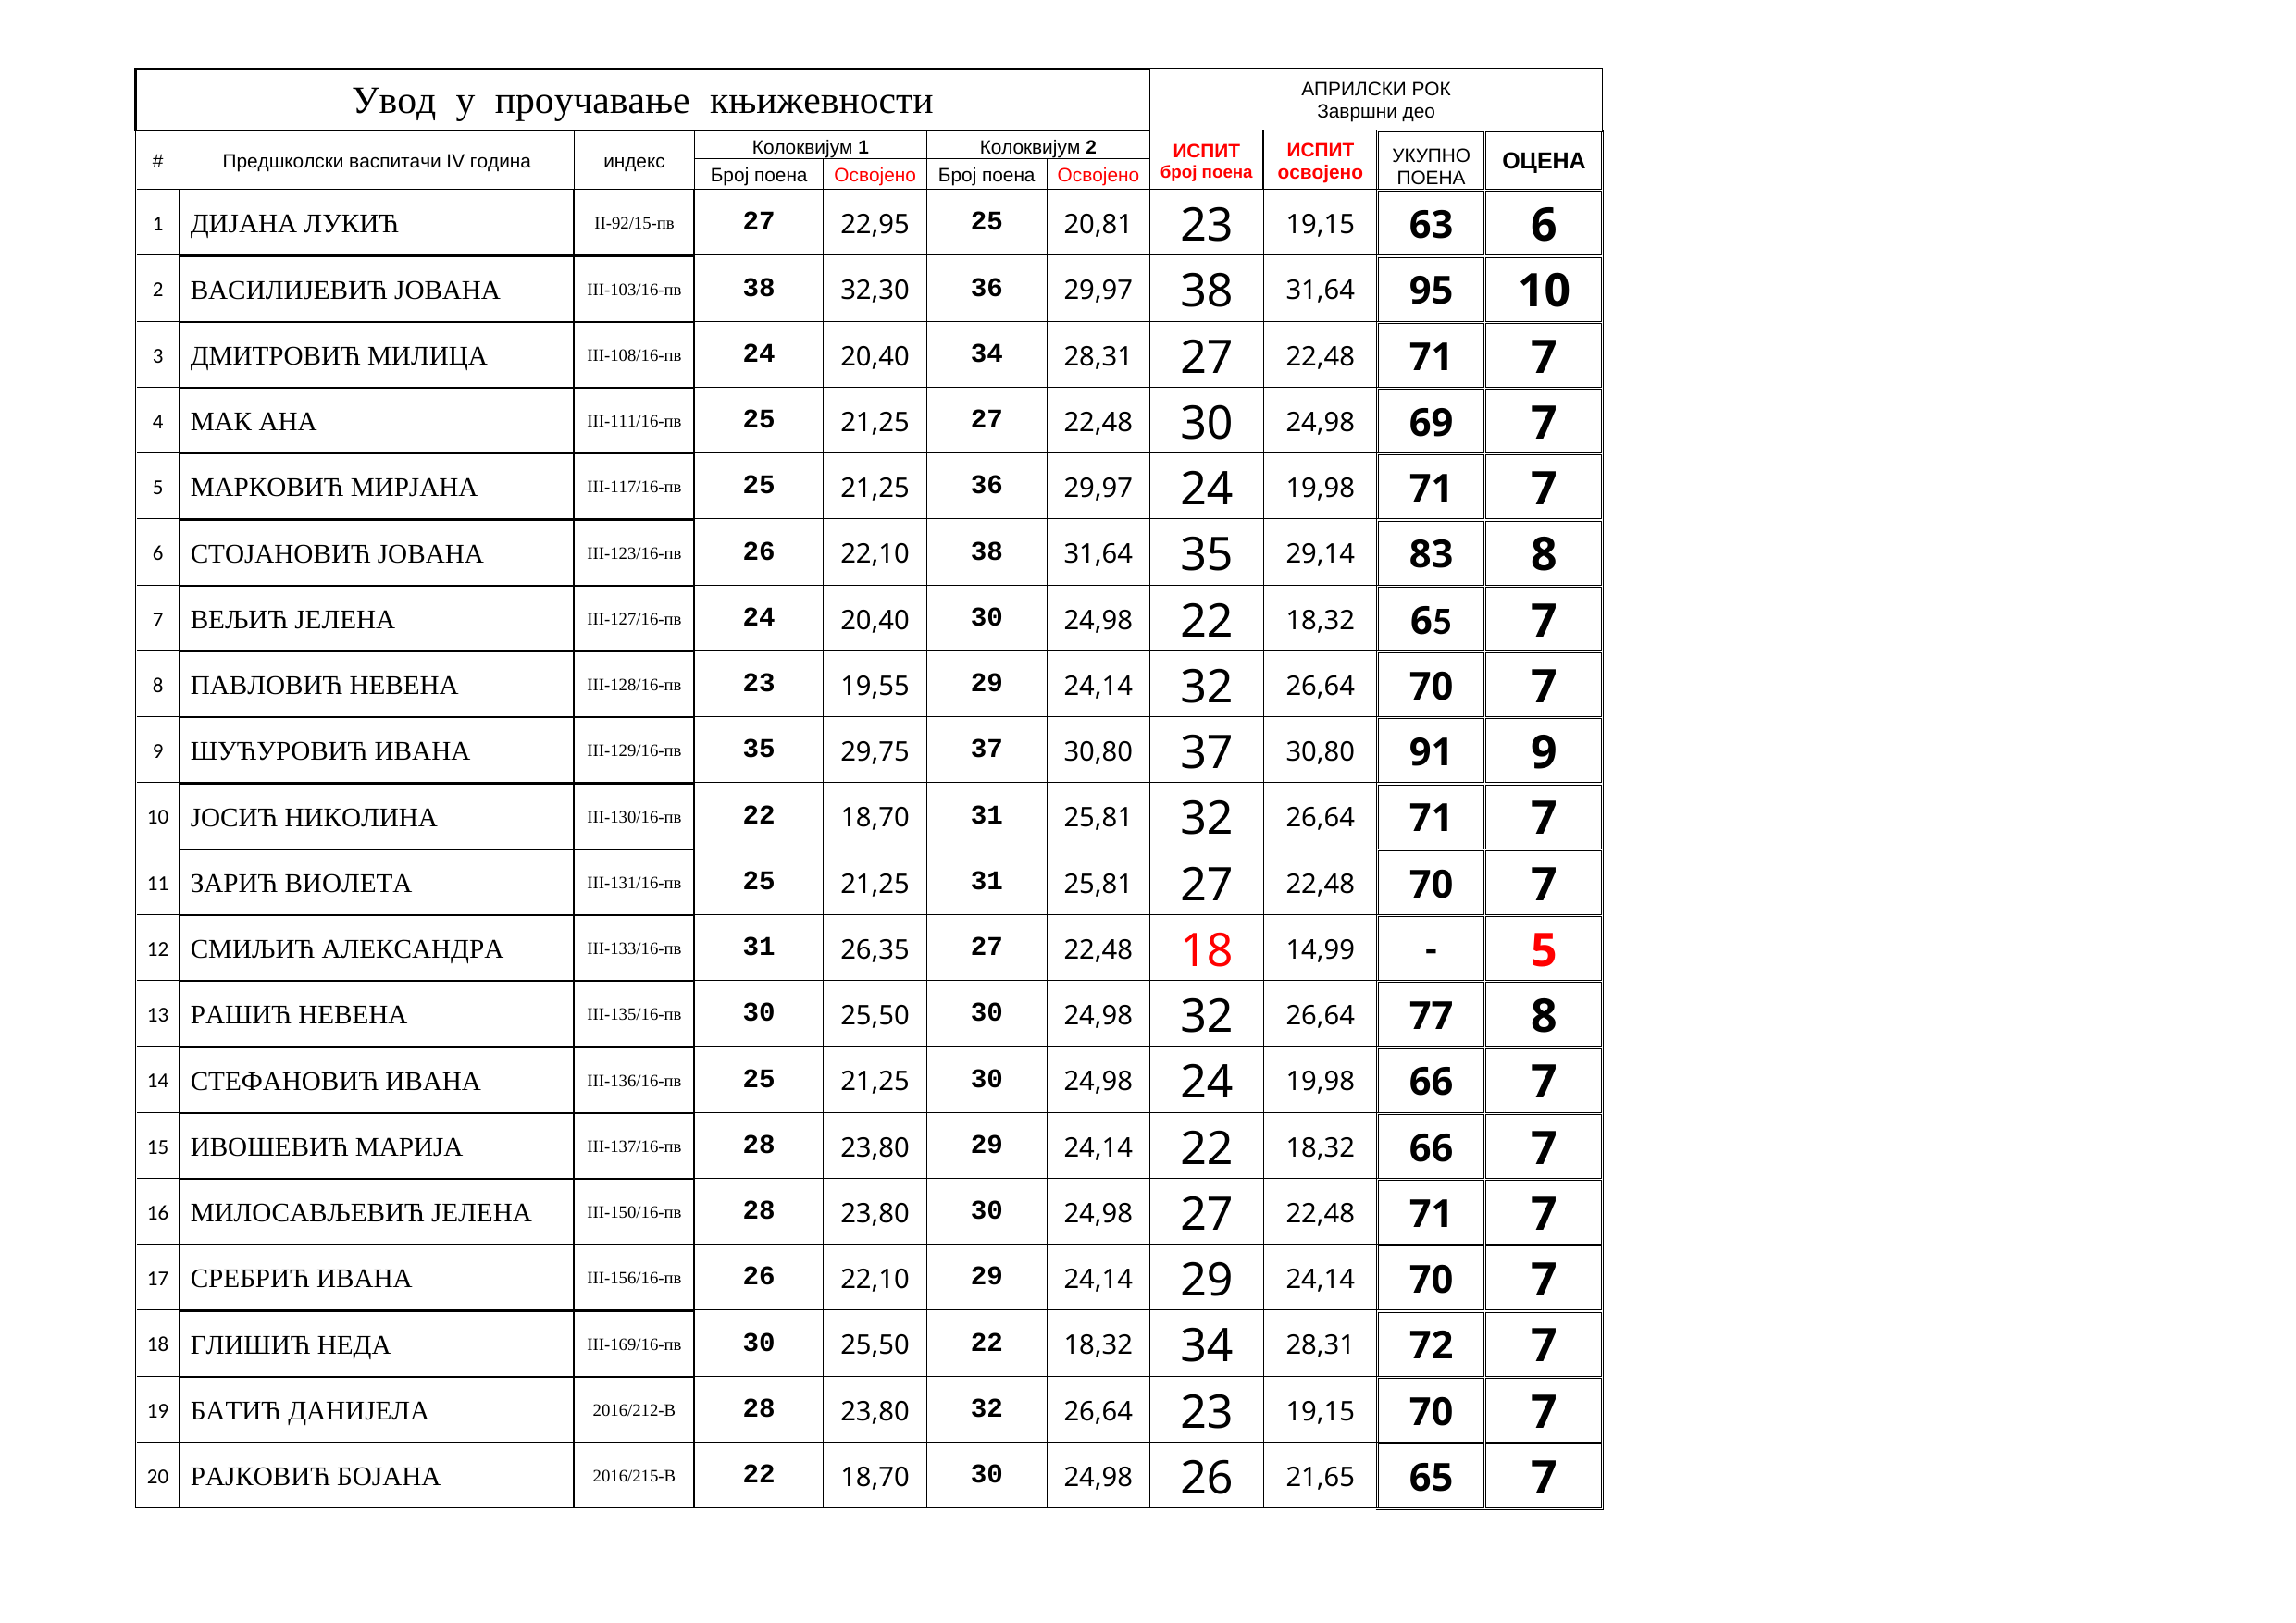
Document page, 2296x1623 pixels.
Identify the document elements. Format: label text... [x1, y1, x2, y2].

table_cell МАК АНА [180, 389, 573, 452]
table_cell 30 [927, 981, 1047, 1046]
table_cell III-128/16-пв [575, 652, 693, 716]
table_cell 70 [1379, 851, 1483, 914]
table_cell 20 [136, 1442, 179, 1507]
table_cell 7 [1486, 786, 1601, 849]
table_cell Број поена [695, 159, 823, 189]
table_cell 22 [695, 1443, 823, 1507]
table_cell 23,80 [824, 1377, 926, 1442]
table_cell 7 [1486, 1444, 1601, 1507]
table_cell 23,80 [824, 1113, 926, 1178]
table_cell СМИЉИЋ АЛЕКСАНДРА [180, 916, 573, 980]
table_cell 29 [927, 1245, 1047, 1309]
table_cell 36 [927, 255, 1047, 321]
table_cell РАШИЋ НЕВЕНА [180, 982, 573, 1046]
table_cell 22 [695, 783, 823, 849]
table_cell 25,81 [1048, 783, 1149, 849]
table_cell 30 [1150, 388, 1263, 452]
table_cell III-123/16-пв [575, 521, 693, 585]
table_cell 26,64 [1264, 651, 1376, 716]
table_cell 4 [136, 387, 179, 452]
table_cell 35 [1150, 519, 1263, 585]
table_cell 30 [927, 1443, 1047, 1507]
table_cell 1 [136, 189, 179, 254]
table_cell 24,98 [1048, 1047, 1149, 1112]
table_cell ВАСИЛИЈЕВИЋ ЈОВАНА [180, 257, 573, 321]
table_cell 32,30 [824, 255, 926, 321]
table_cell III-130/16-пв [575, 785, 693, 849]
table_cell III-156/16-пв [575, 1245, 693, 1309]
table_cell ИСПИТ освојено [1264, 130, 1376, 189]
table_cell 27 [1150, 1179, 1263, 1244]
table_cell ДМИТРОВИЋ МИЛИЦА [180, 323, 573, 387]
table_cell 10 [1486, 258, 1601, 321]
table_cell 30 [695, 1310, 823, 1376]
table_cell III-133/16-пв [575, 916, 693, 980]
table_cell 66 [1379, 1115, 1483, 1178]
table_cell 27 [1150, 322, 1263, 387]
table_cell III-131/16-пв [575, 850, 693, 914]
table_cell 71 [1379, 786, 1483, 849]
table_cell 18,32 [1264, 1113, 1376, 1178]
table_cell ИВОШЕВИЋ МАРИЈА [180, 1114, 573, 1178]
table_cell 15 [136, 1112, 179, 1178]
table_cell ИСПИТ број поена [1150, 130, 1262, 189]
table_cell III-108/16-пв [575, 323, 693, 387]
table_header АПРИЛСКИ РОК Завршни део [1150, 69, 1602, 130]
table_cell 8 [1486, 983, 1601, 1046]
table_cell III-127/16-пв [575, 587, 693, 650]
table_cell 7 [1486, 1379, 1601, 1442]
table_cell 22,48 [1264, 849, 1376, 914]
table_cell 7 [1486, 455, 1601, 518]
table_cell 36 [927, 453, 1047, 518]
table_cell 24 [1150, 453, 1263, 518]
table_cell 7 [136, 585, 179, 650]
table_cell БАТИЋ ДАНИЈЕЛА [180, 1378, 573, 1442]
table_cell 16 [136, 1178, 179, 1244]
table_cell 2016/215-В [575, 1443, 693, 1507]
table_cell 5 [136, 452, 179, 518]
table_cell 71 [1379, 1181, 1483, 1244]
table_cell 28 [695, 1377, 823, 1442]
table_cell 22,10 [824, 519, 926, 585]
table_cell 22 [927, 1310, 1047, 1376]
table_cell 21,25 [824, 388, 926, 452]
table_cell РАЈКОВИЋ БОЈАНА [180, 1443, 573, 1507]
table_cell 22 [1150, 1113, 1263, 1178]
table_cell 19 [136, 1376, 179, 1442]
table_cell 21,25 [824, 849, 926, 914]
table_cell 24,98 [1048, 981, 1149, 1046]
table_cell 28,31 [1264, 1310, 1376, 1376]
table_cell 37 [927, 717, 1047, 782]
table_cell 70 [1379, 1379, 1483, 1442]
table_cell 25 [695, 1047, 823, 1112]
table_cell ОЦЕНА [1486, 132, 1601, 189]
table_cell 25 [695, 453, 823, 518]
table_cell 77 [1379, 983, 1483, 1046]
table_cell III-117/16-пв [575, 454, 693, 518]
table_cell СТЕФАНОВИЋ ИВАНА [180, 1048, 573, 1112]
table_cell 7 [1486, 1246, 1601, 1309]
table_cell 6 [1486, 192, 1601, 254]
table_cell 23 [1150, 190, 1263, 254]
table_cell 35 [695, 717, 823, 782]
table_cell 21,25 [824, 1047, 926, 1112]
table_cell 34 [927, 322, 1047, 387]
table_cell 37 [1150, 717, 1263, 782]
table_cell 27 [927, 388, 1047, 452]
table_cell 24,14 [1048, 1245, 1149, 1309]
table_cell 12 [136, 914, 179, 980]
table_cell 26 [695, 519, 823, 585]
table_cell 19,15 [1264, 190, 1376, 254]
table_cell 24,98 [1264, 388, 1376, 452]
table_cell 9 [1486, 719, 1601, 782]
table_cell 7 [1486, 1313, 1601, 1376]
table_header Увод у проучавање књижевности [137, 70, 1149, 130]
table_cell 25 [927, 190, 1047, 254]
table_cell 7 [1486, 1115, 1601, 1178]
table_cell 38 [927, 519, 1047, 585]
table_cell 29,75 [824, 717, 926, 782]
table_cell 71 [1379, 455, 1483, 518]
table_cell 23 [695, 651, 823, 716]
table_cell 34 [1150, 1310, 1263, 1376]
table_cell 28 [695, 1113, 823, 1178]
table_cell III-137/16-пв [575, 1114, 693, 1178]
table_cell 8 [136, 650, 179, 716]
table_cell 26 [1150, 1443, 1263, 1507]
table_cell 30,80 [1048, 717, 1149, 782]
table_cell 7 [1486, 390, 1601, 452]
table_cell 24,14 [1048, 651, 1149, 716]
table_cell 23,80 [824, 1179, 926, 1244]
table_cell 66 [1379, 1049, 1483, 1112]
table_cell 29 [927, 651, 1047, 716]
table_cell 71 [1379, 324, 1483, 387]
table_cell 19,55 [824, 651, 926, 716]
table_cell 95 [1379, 258, 1483, 321]
table_cell 26 [695, 1245, 823, 1309]
table_cell 18,32 [1264, 586, 1376, 650]
table_cell 65 [1379, 1444, 1483, 1507]
table_cell Колоквијум 1 [695, 131, 926, 158]
table_cell 63 [1379, 192, 1483, 254]
table_cell 14,99 [1264, 915, 1376, 980]
table_cell 11 [136, 849, 179, 914]
table_cell 7 [1486, 1181, 1601, 1244]
table_cell 10 [136, 782, 179, 849]
table_cell Освојено [1048, 159, 1149, 189]
table_cell 70 [1379, 1246, 1483, 1309]
table_cell 18,32 [1048, 1310, 1149, 1376]
table_cell III-111/16-пв [575, 389, 693, 452]
table_cell 91 [1379, 719, 1483, 782]
table_cell 38 [1150, 255, 1263, 321]
table_cell 24,98 [1048, 1179, 1149, 1244]
table_cell ЈОСИЋ НИКОЛИНА [180, 785, 573, 849]
table_cell 7 [1486, 653, 1601, 716]
table_cell 21,65 [1264, 1443, 1376, 1507]
table_cell 24 [695, 322, 823, 387]
table_cell 30 [927, 586, 1047, 650]
table_cell 29 [1150, 1245, 1263, 1309]
table_cell СРЕБРИЋ ИВАНА [180, 1245, 573, 1309]
table_cell 27 [695, 190, 823, 254]
table_cell 17 [136, 1244, 179, 1309]
table_cell 65 [1379, 588, 1483, 650]
table_cell 26,64 [1048, 1377, 1149, 1442]
table_cell 70 [1379, 653, 1483, 716]
table_cell 25,81 [1048, 849, 1149, 914]
table_cell 32 [1150, 651, 1263, 716]
table_cell 32 [927, 1377, 1047, 1442]
table_cell СТОЈАНОВИЋ ЈОВАНА [180, 521, 573, 585]
table_cell 24,14 [1264, 1245, 1376, 1309]
table_cell 29,14 [1264, 519, 1376, 585]
table_cell ВЕЉИЋ ЈЕЛЕНА [180, 587, 573, 650]
table_cell 14 [136, 1046, 179, 1112]
table_cell 27 [1150, 849, 1263, 914]
table_cell 38 [695, 255, 823, 321]
table_cell ГЛИШИЋ НЕДА [180, 1312, 573, 1376]
table_cell 31 [695, 915, 823, 980]
table_cell МИЛОСАВЉЕВИЋ ЈЕЛЕНА [180, 1180, 573, 1244]
table_cell 18,70 [824, 783, 926, 849]
table_cell 25 [695, 388, 823, 452]
table_cell 9 [136, 716, 179, 782]
table_cell 29,97 [1048, 453, 1149, 518]
table_cell 2016/212-В [575, 1378, 693, 1442]
table_cell 13 [136, 980, 179, 1046]
table_cell 31 [927, 783, 1047, 849]
table_cell 22,48 [1048, 915, 1149, 980]
table_cell ШУЋУРОВИЋ ИВАНА [180, 718, 573, 782]
table_cell Број поена [927, 159, 1047, 189]
table_cell III-103/16-пв [575, 257, 693, 321]
table_cell 22,48 [1264, 1179, 1376, 1244]
table_cell 7 [1486, 1049, 1601, 1112]
table_cell III-135/16-пв [575, 982, 693, 1046]
table_cell III-150/16-пв [575, 1180, 693, 1244]
table_cell Освојено [824, 159, 926, 189]
table_cell 83 [1379, 522, 1483, 585]
table_cell III-129/16-пв [575, 718, 693, 782]
table_cell 21,25 [824, 453, 926, 518]
table_cell 27 [927, 915, 1047, 980]
table_cell 18 [136, 1309, 179, 1376]
table_cell 20,81 [1048, 190, 1149, 254]
table_cell 19,98 [1264, 1047, 1376, 1112]
table_cell 20,40 [824, 322, 926, 387]
table_cell 19,15 [1264, 1377, 1376, 1442]
table_cell 30 [927, 1047, 1047, 1112]
table_cell 29,97 [1048, 255, 1149, 321]
table_cell 7 [1486, 588, 1601, 650]
table_cell 22 [1150, 586, 1263, 650]
table_cell 24 [695, 586, 823, 650]
table_cell МАРКОВИЋ МИРЈАНА [180, 454, 573, 518]
table_cell III-169/16-пв [575, 1312, 693, 1376]
table_cell 25,50 [824, 1310, 926, 1376]
table_cell Колоквијум 2 [927, 131, 1149, 158]
table_cell - [1379, 917, 1483, 980]
table_cell 2 [136, 254, 179, 321]
table_cell # [136, 131, 180, 189]
table_cell 24,14 [1048, 1113, 1149, 1178]
table_cell 5 [1486, 917, 1601, 980]
table_cell 22,10 [824, 1245, 926, 1309]
table_cell 30,80 [1264, 717, 1376, 782]
table_cell 8 [1486, 522, 1601, 585]
table_cell 30 [927, 1179, 1047, 1244]
table_cell III-136/16-пв [575, 1048, 693, 1112]
table_cell 26,64 [1264, 981, 1376, 1046]
table_cell 31 [927, 849, 1047, 914]
table_cell 32 [1150, 783, 1263, 849]
table_cell УКУПНО ПОЕНА [1379, 132, 1483, 189]
table_cell 72 [1379, 1313, 1483, 1376]
table_cell индекс [575, 131, 694, 189]
table_cell 22,48 [1048, 388, 1149, 452]
table_cell 30 [695, 981, 823, 1046]
table_cell 20,40 [824, 586, 926, 650]
table_cell 31,64 [1264, 255, 1376, 321]
table_cell 23 [1150, 1377, 1263, 1442]
table_cell ЗАРИЋ ВИОЛЕТА [180, 850, 573, 914]
table_cell 25,50 [824, 981, 926, 1046]
table_cell 69 [1379, 390, 1483, 452]
table_cell 24,98 [1048, 1443, 1149, 1507]
table_cell 24,98 [1048, 586, 1149, 650]
table_cell 28 [695, 1179, 823, 1244]
table_cell 26,64 [1264, 783, 1376, 849]
table_cell 22,48 [1264, 322, 1376, 387]
table_cell 31,64 [1048, 519, 1149, 585]
table_cell ПАВЛОВИЋ НЕВЕНА [180, 652, 573, 716]
table_cell 7 [1486, 851, 1601, 914]
table_cell Предшколски васпитачи IV година [180, 131, 574, 189]
table_cell 25 [695, 849, 823, 914]
table_cell 18,70 [824, 1443, 926, 1507]
table_cell 6 [136, 518, 179, 585]
table_cell 28,31 [1048, 322, 1149, 387]
table_cell 19,98 [1264, 453, 1376, 518]
table_cell 18 [1150, 915, 1263, 980]
table_cell 26,35 [824, 915, 926, 980]
table_cell II-92/15-пв [575, 190, 693, 254]
table_cell 22,95 [824, 190, 926, 254]
table_cell 3 [136, 321, 179, 387]
table_cell ДИЈАНА ЛУКИЋ [180, 190, 573, 254]
table_cell 24 [1150, 1047, 1263, 1112]
table_cell 29 [927, 1113, 1047, 1178]
table_cell 32 [1150, 981, 1263, 1046]
table_cell 7 [1486, 324, 1601, 387]
